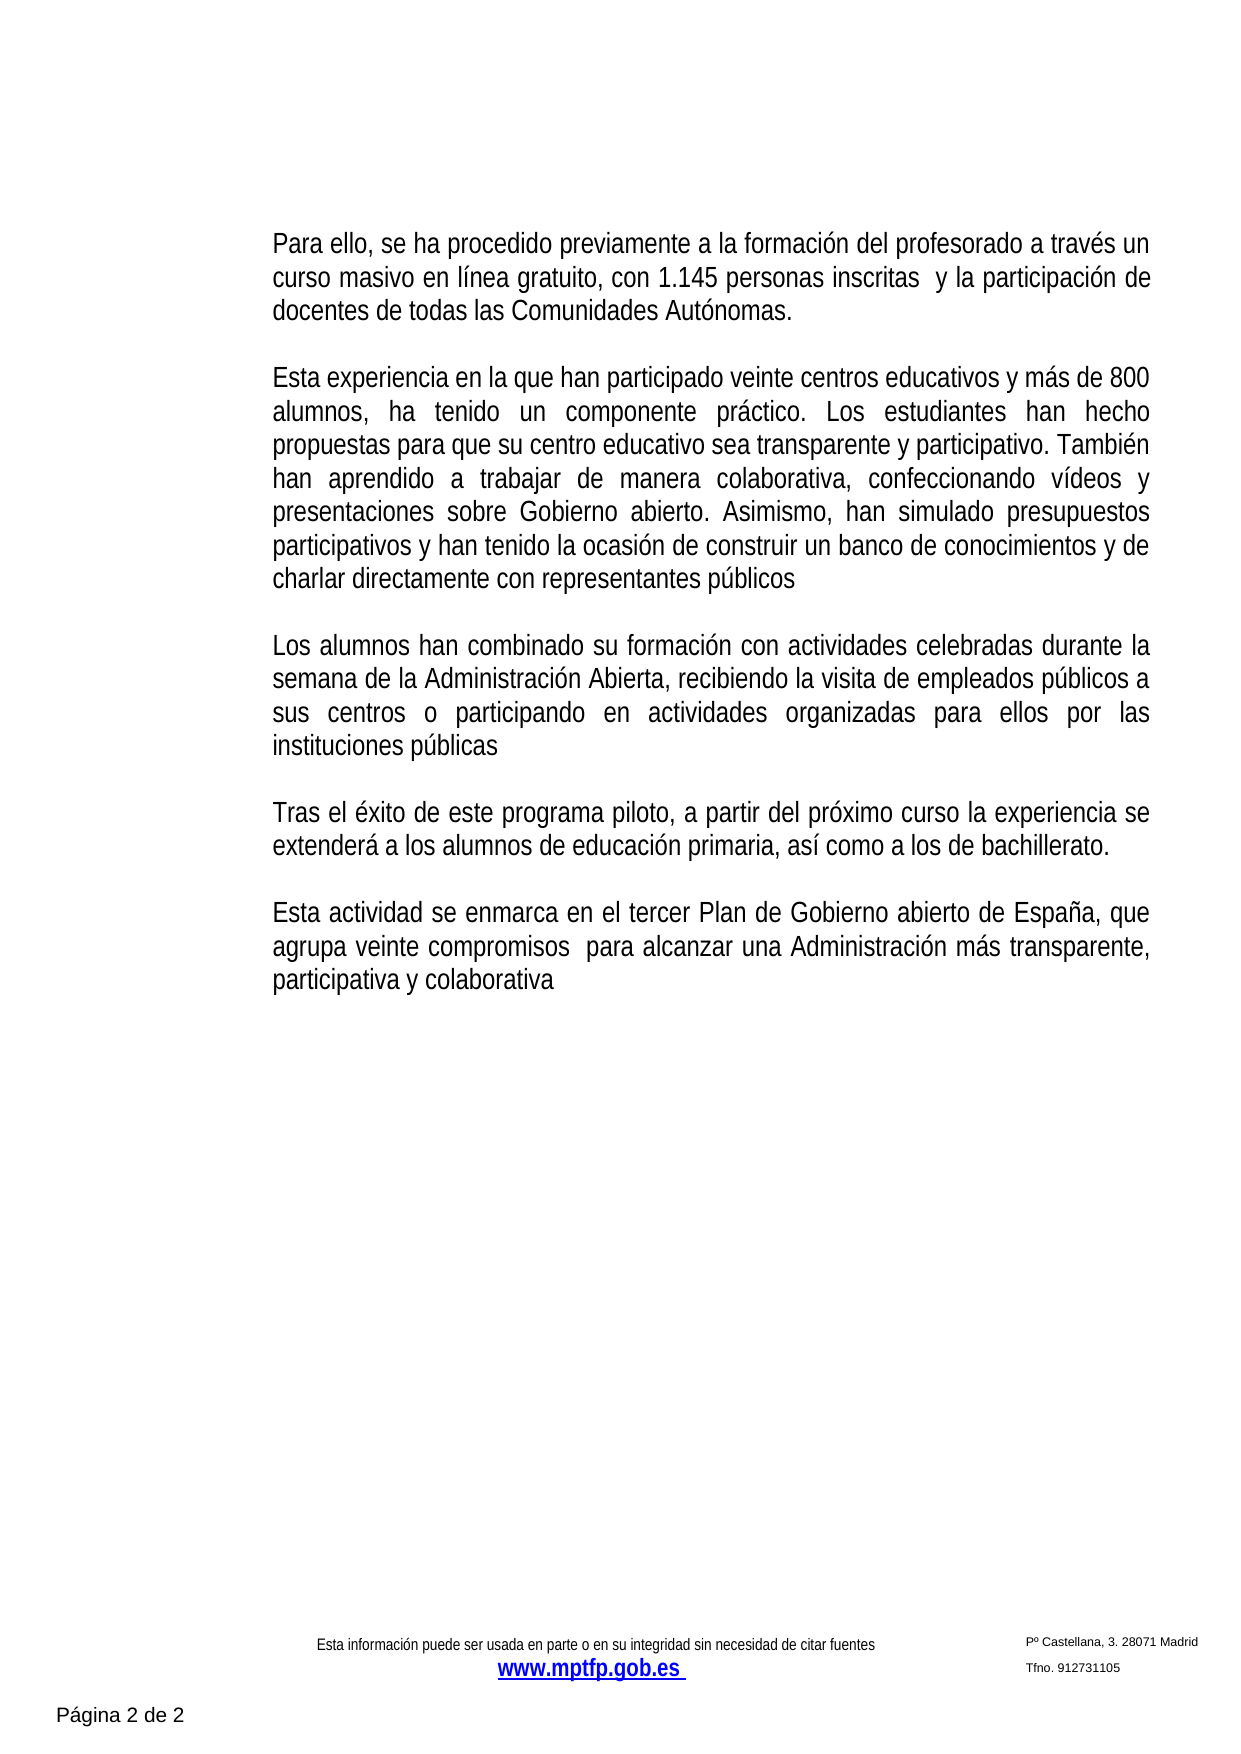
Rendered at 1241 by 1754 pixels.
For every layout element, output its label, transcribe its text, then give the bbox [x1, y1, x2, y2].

text Los alumnos han combinado su formación con actividades celebradas durante la semana de la Administración Abierta, recibiendo la visita de empleados públicos a sus centros o participando en actividades organizadas para ellos por las instituciones públicas [272, 628, 1152, 762]
text Para ello, se ha procedido previamente a la formación del profesorado a través un curso masivo en línea gratuito, con 1.145 personas inscritas y la participación de docentes de todas las Comunidades Autónomas. [272, 227, 1152, 327]
text Tras el éxito de este programa piloto, a partir del próximo curso la experiencia se extenderá a los alumnos de educación primaria, así como a los de bachillerato. [272, 795, 1152, 862]
text Esta actividad se enmarca en el tercer Plan de Gobierno abierto de España, que agrupa veinte compromisos para alcanzar una Administración más transparente, participativa y colaborativa [272, 895, 1152, 996]
text Esta experiencia en la que han participado veinte centros educativos y más de 800 alumnos, ha tenido un componente práctico. Los estudiantes han hecho propuestas para que su centro educativo sea transparente y participativo. También han aprendido a trabajar de manera colaborativa, confeccionando vídeos y presentaciones sobre Gobierno abierto. Asimismo, han simulado presupuestos participativos y han tenido la ocasión de construir un banco de conocimientos y de charlar directamente con representantes públicos [272, 360, 1152, 594]
